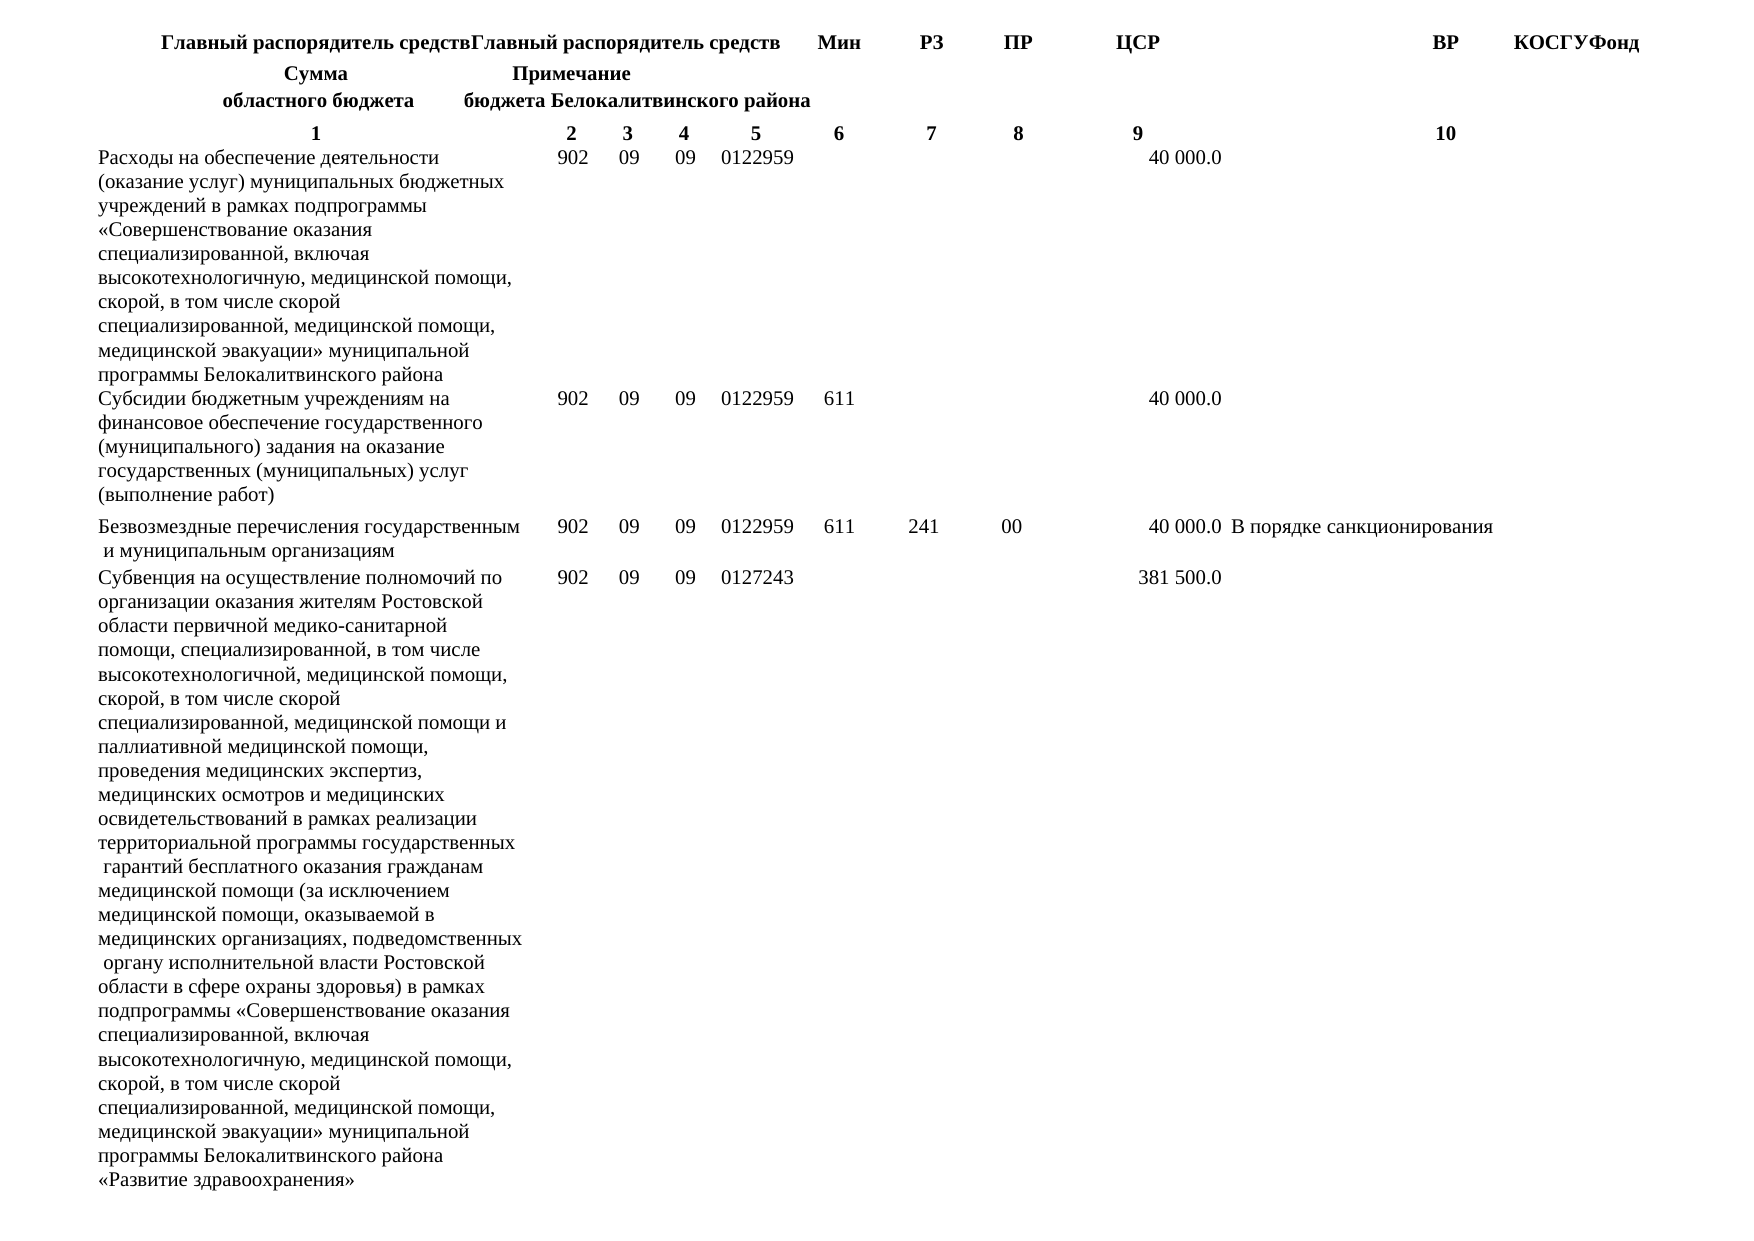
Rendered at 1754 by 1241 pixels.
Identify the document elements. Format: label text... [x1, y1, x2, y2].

text специализированной, включая [88, 241, 1724, 265]
text 1 2 3 4 5 6 7 8 9 10 [88, 120, 1724, 144]
text медицинских осмотров и медицинских [88, 782, 1724, 806]
text органу исполнительной власти Ростовской [88, 950, 1724, 974]
text (муниципального) задания на оказание [88, 434, 1724, 458]
text гарантий бесплатного оказания гражданам [88, 854, 1724, 878]
text (оказание услуг) муниципальных бюджетных [88, 169, 1724, 193]
text программы Белокалитвинского района [88, 362, 1724, 386]
text проведения медицинских экспертиз, [88, 758, 1724, 782]
text скорой, в том числе скорой [88, 1071, 1724, 1094]
text медицинской эвакуации» муниципальной [88, 337, 1724, 362]
text специализированной, медицинской помощи, [88, 1094, 1724, 1119]
text Безвозмездные перечисления государственным 902 09 09 0122959 611 241 00 40 000.0 В порядке санкционирования [88, 513, 1724, 538]
text специализированной, включая [88, 1022, 1724, 1046]
text (выполнение работ) [88, 482, 1724, 506]
text «Развитие здравоохранения» [88, 1167, 1724, 1191]
text медицинской помощи, оказываемой в [88, 902, 1724, 926]
text скорой, в том числе скорой [88, 686, 1724, 709]
text скорой, в том числе скорой [88, 289, 1724, 313]
text «Совершенствование оказания [88, 217, 1724, 241]
text Главный распорядитель средств Главный распорядитель средств Мин РЗ ПР ЦСР ВР КОСГУ Фонд Сумма Примечание [88, 29, 1724, 88]
text помощи, специализированной, в том числе [88, 637, 1724, 661]
text высокотехнологичную, медицинской помощи, [88, 265, 1724, 289]
text специализированной, медицинской помощи, [88, 313, 1724, 337]
text государственных (муниципальных) услуг [88, 458, 1724, 482]
text Субсидии бюджетным учреждениям на 902 09 09 0122959 611 40 000.0 [88, 386, 1724, 410]
text организации оказания жителям Ростовской [88, 589, 1724, 613]
text освидетельствований в рамках реализации [88, 806, 1724, 830]
text областного бюджета бюджета Белокалитвинского района [88, 88, 1724, 112]
text области первичной медико-санитарной [88, 613, 1724, 637]
text Субвенция на осуществление полномочий по 902 09 09 0127243 381 500.0 [88, 565, 1724, 589]
text Расходы на обеспечение деятельности 902 09 09 0122959 40 000.0 [88, 145, 1724, 169]
text медицинской помощи (за исключением [88, 878, 1724, 902]
text специализированной, медицинской помощи и [88, 709, 1724, 734]
text территориальной программы государственных [88, 830, 1724, 854]
text подпрограммы «Совершенствование оказания [88, 998, 1724, 1022]
text высокотехнологичную, медицинской помощи, [88, 1046, 1724, 1071]
text и муниципальным организациям [88, 538, 1724, 562]
text медицинских организациях, подведомственных [88, 926, 1724, 950]
text программы Белокалитвинского района [88, 1143, 1724, 1167]
text паллиативной медицинской помощи, [88, 734, 1724, 758]
text области в сфере охраны здоровья) в рамках [88, 974, 1724, 998]
text медицинской эвакуации» муниципальной [88, 1119, 1724, 1143]
text учреждений в рамках подпрограммы [88, 193, 1724, 217]
text высокотехнологичной, медицинской помощи, [88, 661, 1724, 686]
text финансовое обеспечение государственного [88, 410, 1724, 434]
